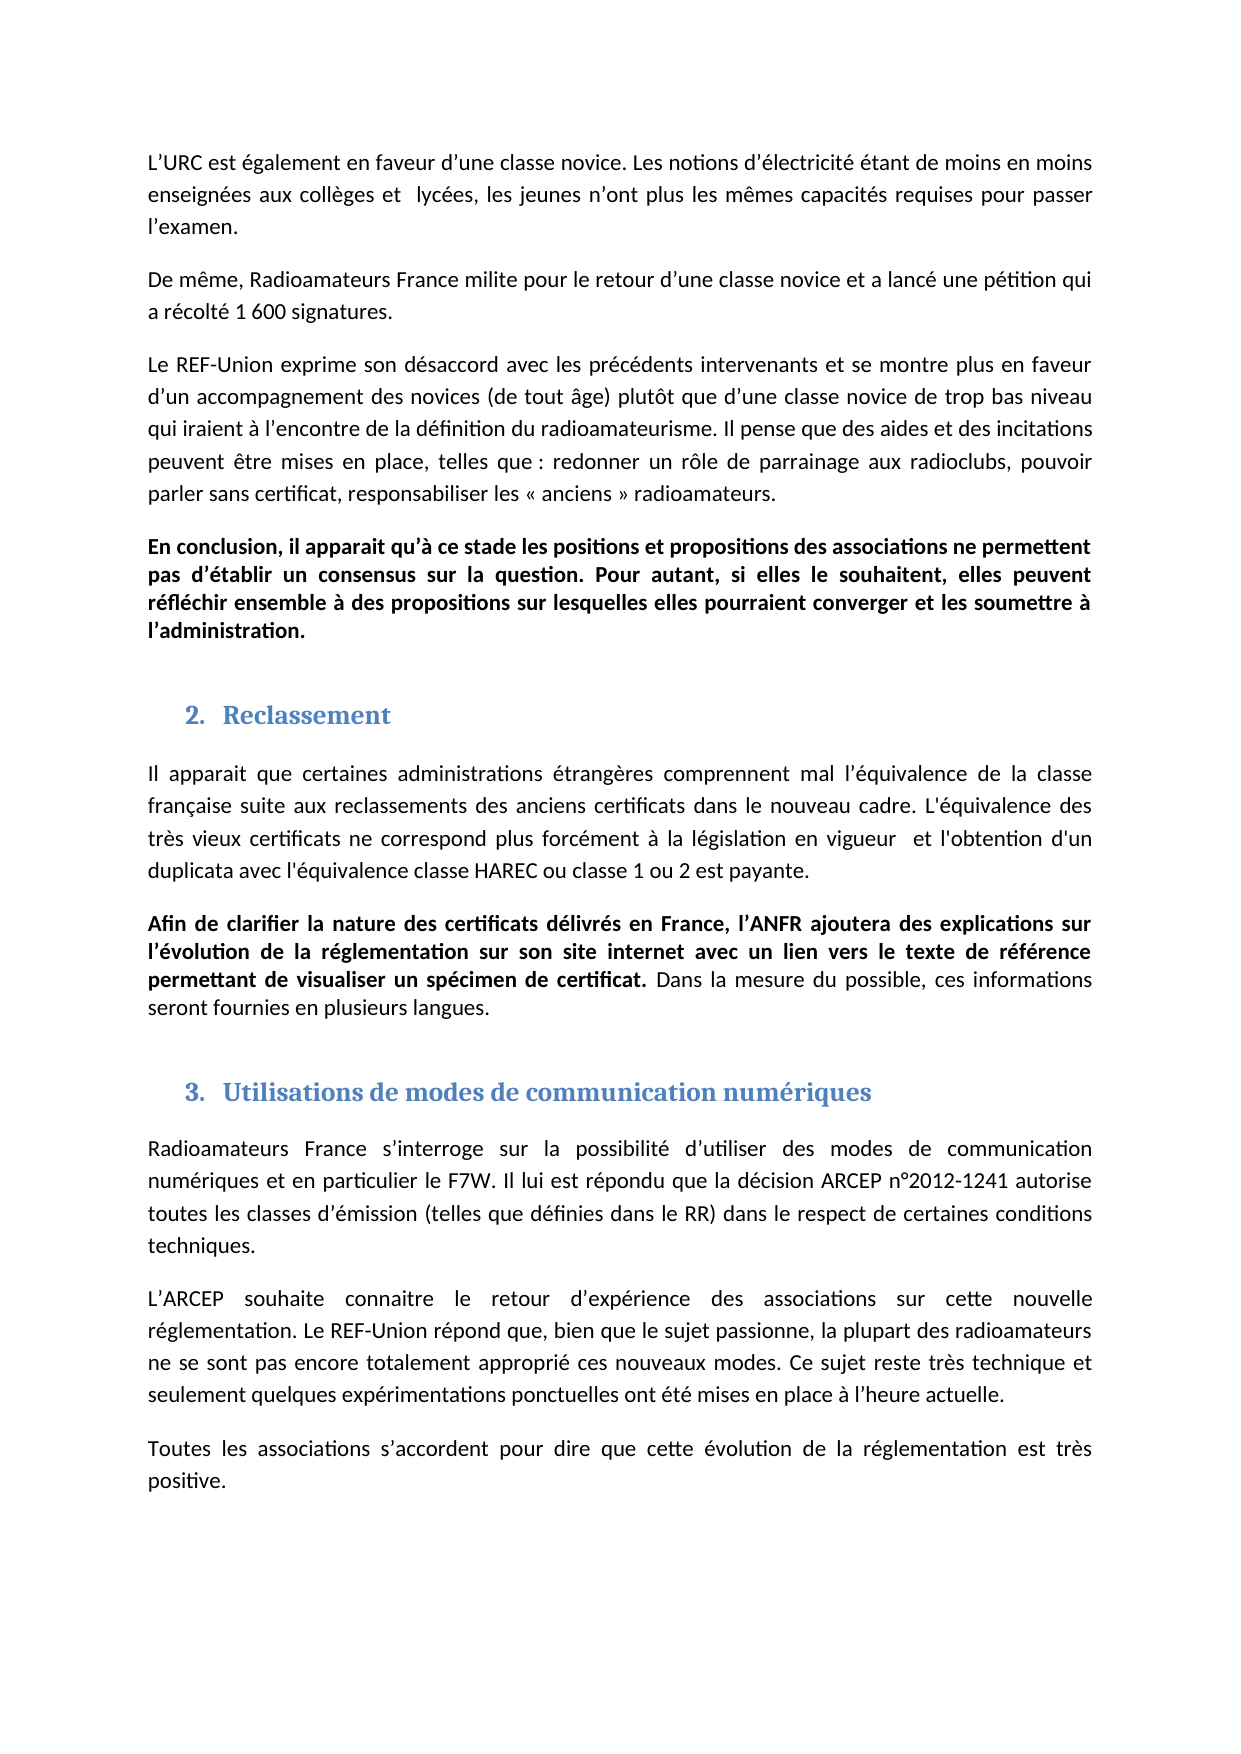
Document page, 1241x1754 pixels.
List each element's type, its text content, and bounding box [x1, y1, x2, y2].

text En conclusion, il apparait qu’à ce stade les positions et propositions des associations ne permettent pas d’établir un consensus sur la question. Pour autant, si elles le souhaitent, elles peuvent réfléchir ensemble à des propositions sur lesquelles elles pourraient converger et les soumettre à l’administration. [148, 532, 1093, 644]
text Toutes les associations s’accordent pour dire que cette évolution de la réglementation est très positive. [148, 1434, 1093, 1494]
text Le REF-Union exprime son désaccord avec les précédents intervenants et se montre plus en faveur d’un accompagnement des novices (de tout âge) plutôt que d’une classe novice de trop bas niveau qui iraient à l’encontre de la définition du radioamateurisme. Il pense que des aides et des incitations peuvent être mises en place, telles que : redonner un rôle de parrainage aux radioclubs, pouvoir parler sans certificat, responsabiliser les « anciens » radioamateurs. [148, 350, 1093, 507]
list Utilisations de modes de communication numériques [185, 1077, 1093, 1108]
text L’URC est également en faveur d’une classe novice. Les notions d’électricité étant de moins en moins enseignées aux collèges et lycées, les jeunes n’ont plus les mêmes capacités requises pour passer l’examen. [148, 148, 1093, 240]
text Radioamateurs France s’interroge sur la possibilité d’utiliser des modes de communication numériques et en particulier le F7W. Il lui est répondu que la décision ARCEP n°2012-1241 autorise toutes les classes d’émission (telles que définies dans le RR) dans le respect de certaines conditions techniques. [148, 1134, 1093, 1259]
text Afin de clarifier la nature des certificats délivrés en France, l’ANFR ajoutera des explications sur l’évolution de la réglementation sur son site internet avec un lien vers le texte de référence permettant de visualiser un spécimen de certificat. Dans la mesure du possible, ces informations seront fournies en plusieurs langues. [148, 909, 1093, 1021]
text De même, Radioamateurs France milite pour le retour d’une classe novice et a lancé une pétition qui a récolté 1 600 signatures. [148, 265, 1093, 325]
text Il apparait que certaines administrations étrangères comprennent mal l’équivalence de la classe française suite aux reclassements des anciens certificats dans le nouveau cadre. L'équivalence des très vieux certificats ne correspond plus forcément à la législation en vigueur et l'obtention d'un duplicata avec l'équivalence classe HAREC ou classe 1 ou 2 est payante. [148, 759, 1093, 884]
text L’ARCEP souhaite connaitre le retour d’expérience des associations sur cette nouvelle réglementation. Le REF-Union répond que, bien que le sujet passionne, la plupart des radioamateurs ne se sont pas encore totalement approprié ces nouveaux modes. Ce sujet reste très technique et seulement quelques expérimentations ponctuelles ont été mises en place à l’heure actuelle. [148, 1284, 1093, 1409]
list Reclassement [185, 700, 1093, 731]
